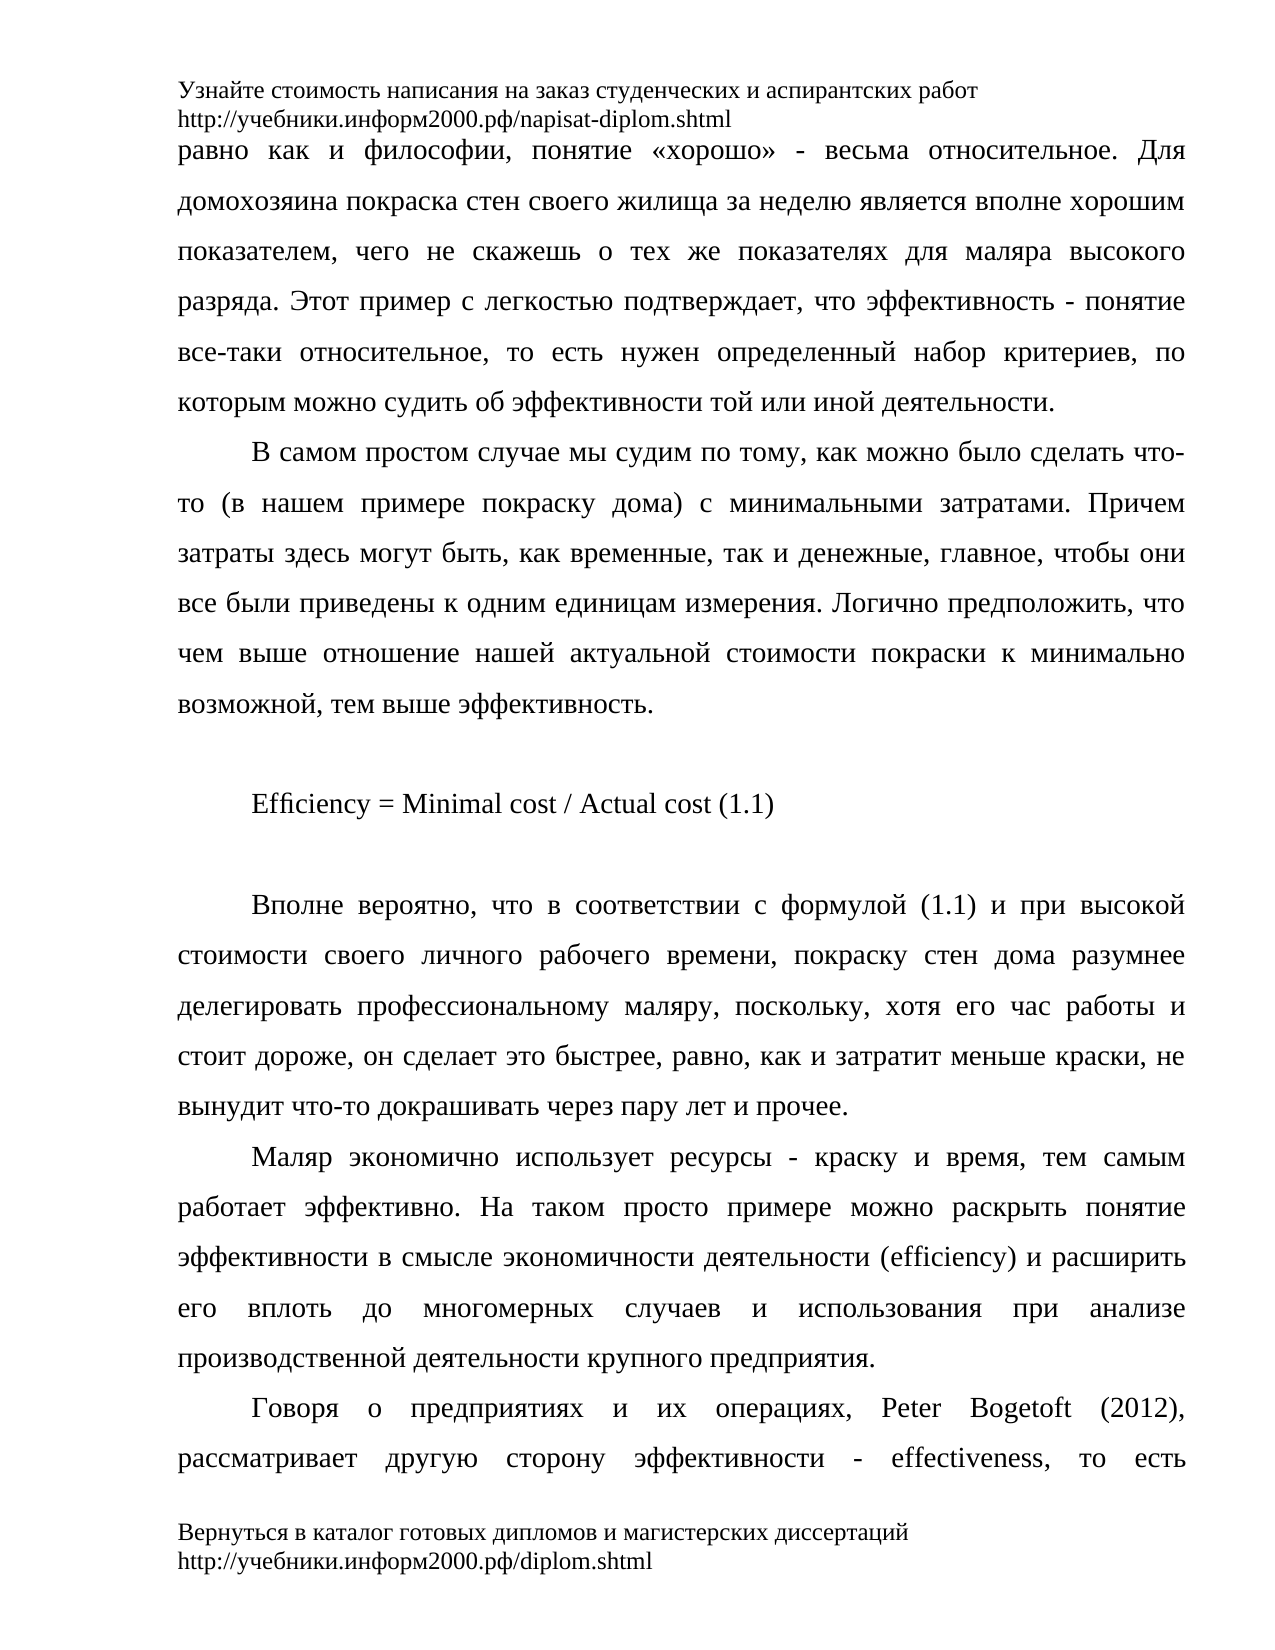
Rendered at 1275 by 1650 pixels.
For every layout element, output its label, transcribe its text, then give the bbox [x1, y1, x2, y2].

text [177, 132, 1186, 418]
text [177, 1390, 1186, 1474]
text В самом простом случае мы судим по тому, как можно было сделать что-то (в нашем примере покраску дома) с минимальными затратами. Причем затраты здесь могут быть, как временные, так и денежные, главное, чтобы они все были приведены к одним единицам измерения. Логично предположить, что чем выше отношение нашей актуальной стоимости покраски к минимально возможной, тем выше эффективность. [177, 434, 1186, 719]
text Маляр экономично использует ресурсы - краску и время, тем самым работает эффективно. На таком просто примере можно раскрыть понятие эффективности в смысле экономичности деятельности (efficiency) и расширить его вплоть до многомерных случаев и использования при анализе производственной деятельности крупного предприятия. [177, 1139, 1186, 1373]
text Вполне вероятно, что в соответствии с формулой (1.1) и при высокой стоимости своего личного рабочего времени, покраску стен дома разумнее делегировать профессиональному маляру, поскольку, хотя его час работы и стоит дороже, он сделает это быстрее, равно, как и затратит меньше краски, не вынудит что-то докрашивать через пару лет и прочее. [177, 887, 1186, 1122]
text Efﬁciency = Minimal cost / Actual cost (1.1) [177, 787, 1186, 820]
